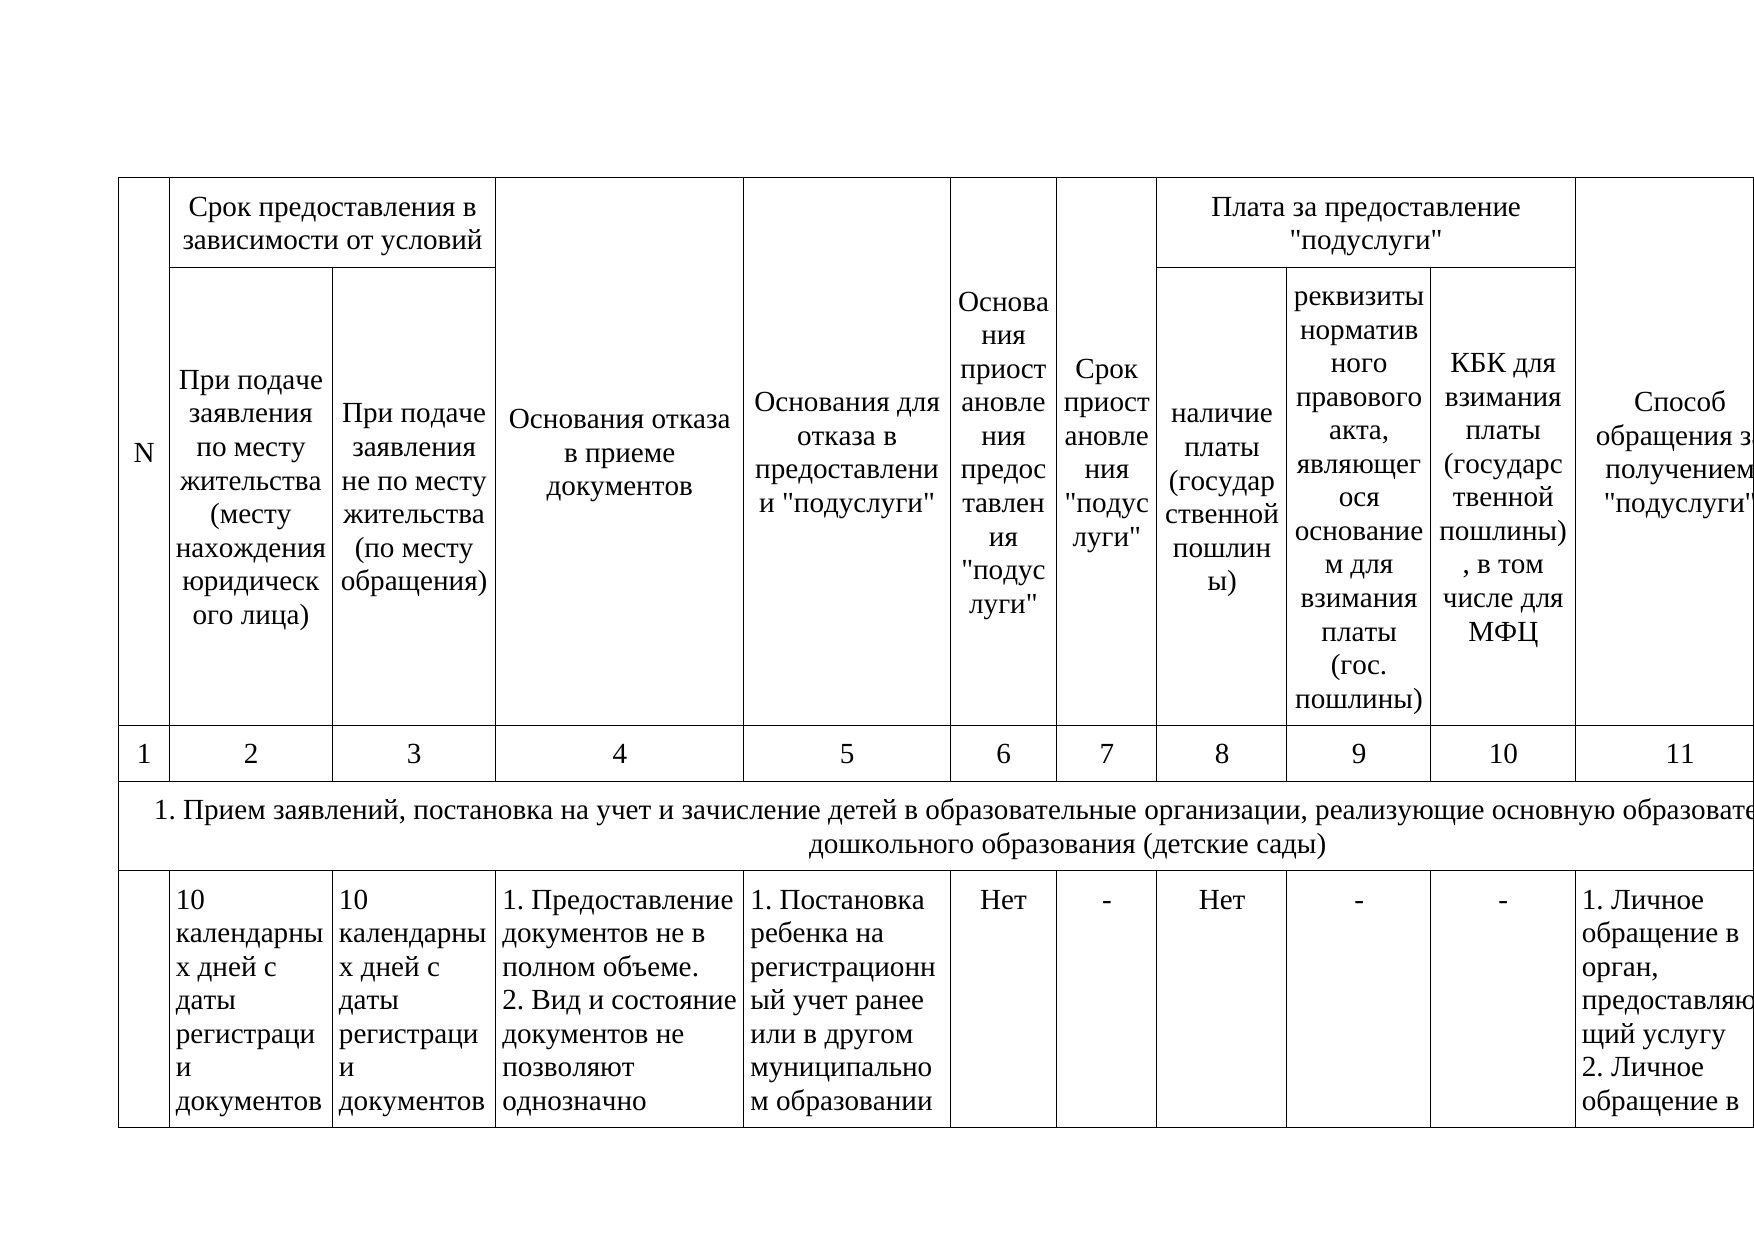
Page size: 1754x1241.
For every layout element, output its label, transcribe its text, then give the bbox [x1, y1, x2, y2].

table_cell 4 [496, 726, 743, 781]
table_cell 7 [1057, 726, 1156, 781]
table_header Срок предоставления в зависимости от условий [170, 178, 495, 267]
table_cell При подаче заявления по месту жительства (месту нахождения юридического лица) [170, 268, 332, 725]
table_header Основания для отказа в предоставлении "подуслуги" [744, 178, 950, 725]
table_cell 11 [1576, 726, 1753, 781]
table_cell КБК для взимания платы (государственной пошлины), в том числе для МФЦ [1431, 268, 1575, 725]
table_cell наличие платы (государственной пошлины) [1157, 268, 1286, 725]
table_cell - [1431, 871, 1575, 1127]
table_cell [119, 871, 169, 1127]
table_header Основания отказа в приеме документов [496, 178, 743, 725]
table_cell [744, 871, 950, 1127]
table_cell 10 [1431, 726, 1575, 781]
table_cell реквизиты нормативного правового акта, являющегося основанием для взимания платы (гос. пошлины) [1287, 268, 1430, 725]
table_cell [333, 871, 495, 1127]
table_cell - [1057, 871, 1156, 1127]
table_cell - [1287, 871, 1430, 1127]
table_cell 5 [744, 726, 950, 781]
table_cell 1 [119, 726, 169, 781]
table_header N [119, 178, 169, 725]
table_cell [496, 871, 743, 1127]
table_cell 1. Прием заявлений, постановка на учет и зачисление детей в образовательные организации, реализующие основную образовательную программу дошкольного образования (детские сады) [119, 782, 1753, 870]
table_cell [170, 871, 332, 1127]
table_cell Нет [1157, 871, 1286, 1127]
table_cell При подаче заявления не по месту жительства (по месту обращения) [333, 268, 495, 725]
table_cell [1576, 871, 1753, 1127]
table_cell 2 [170, 726, 332, 781]
table_cell Нет [951, 871, 1056, 1127]
table_header Основания приостановления предоставления "подуслуги" [951, 178, 1056, 725]
table_header Плата за предоставление "подуслуги" [1157, 178, 1575, 267]
table_header Срок приостановления "подуслуги" [1057, 178, 1156, 725]
table_cell 3 [333, 726, 495, 781]
table_cell 8 [1157, 726, 1286, 781]
table_cell 6 [951, 726, 1056, 781]
table_header Способ обращения за получением "подуслуги" [1576, 178, 1753, 725]
table_cell 9 [1287, 726, 1430, 781]
